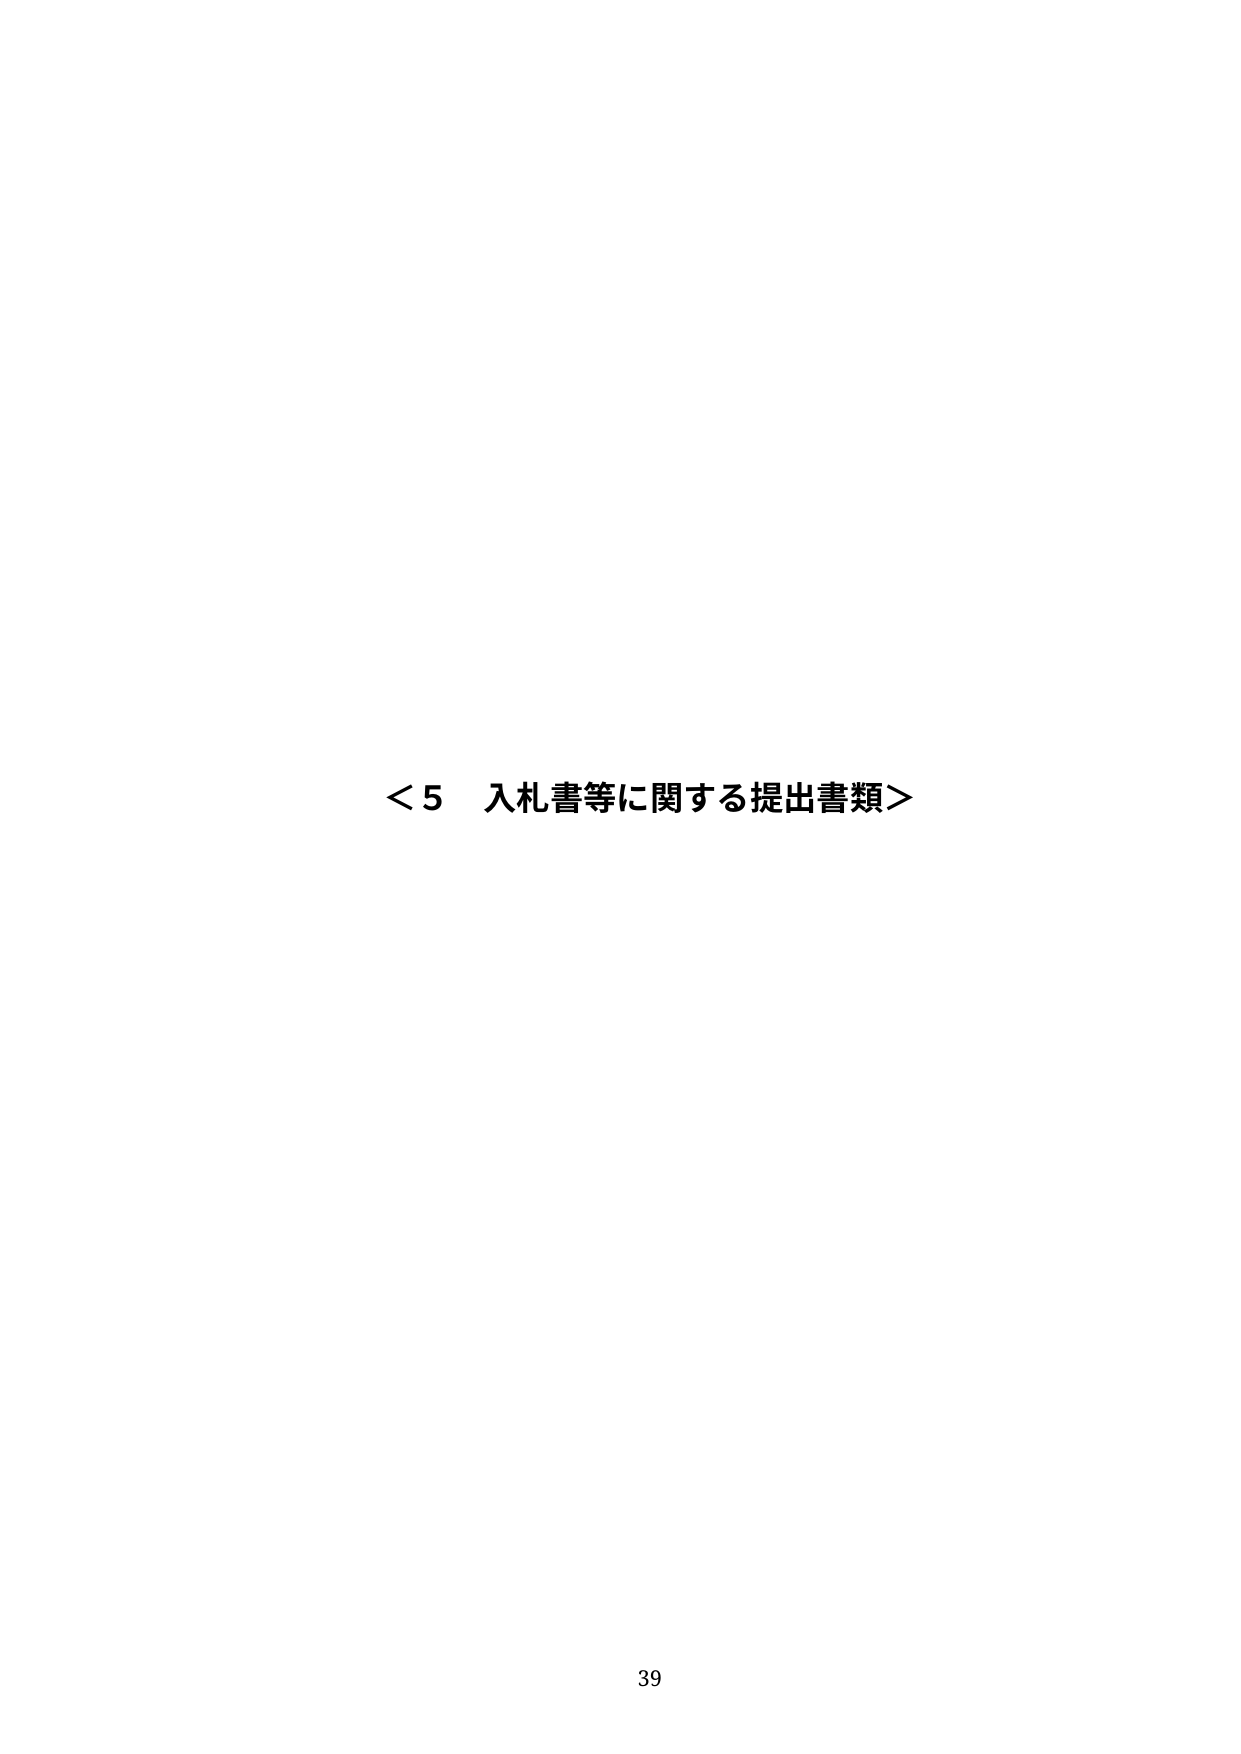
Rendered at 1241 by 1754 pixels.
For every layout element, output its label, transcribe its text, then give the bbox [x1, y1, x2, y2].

text ＜５ 入札書等に関する提出書類＞ [148, 763, 1152, 828]
